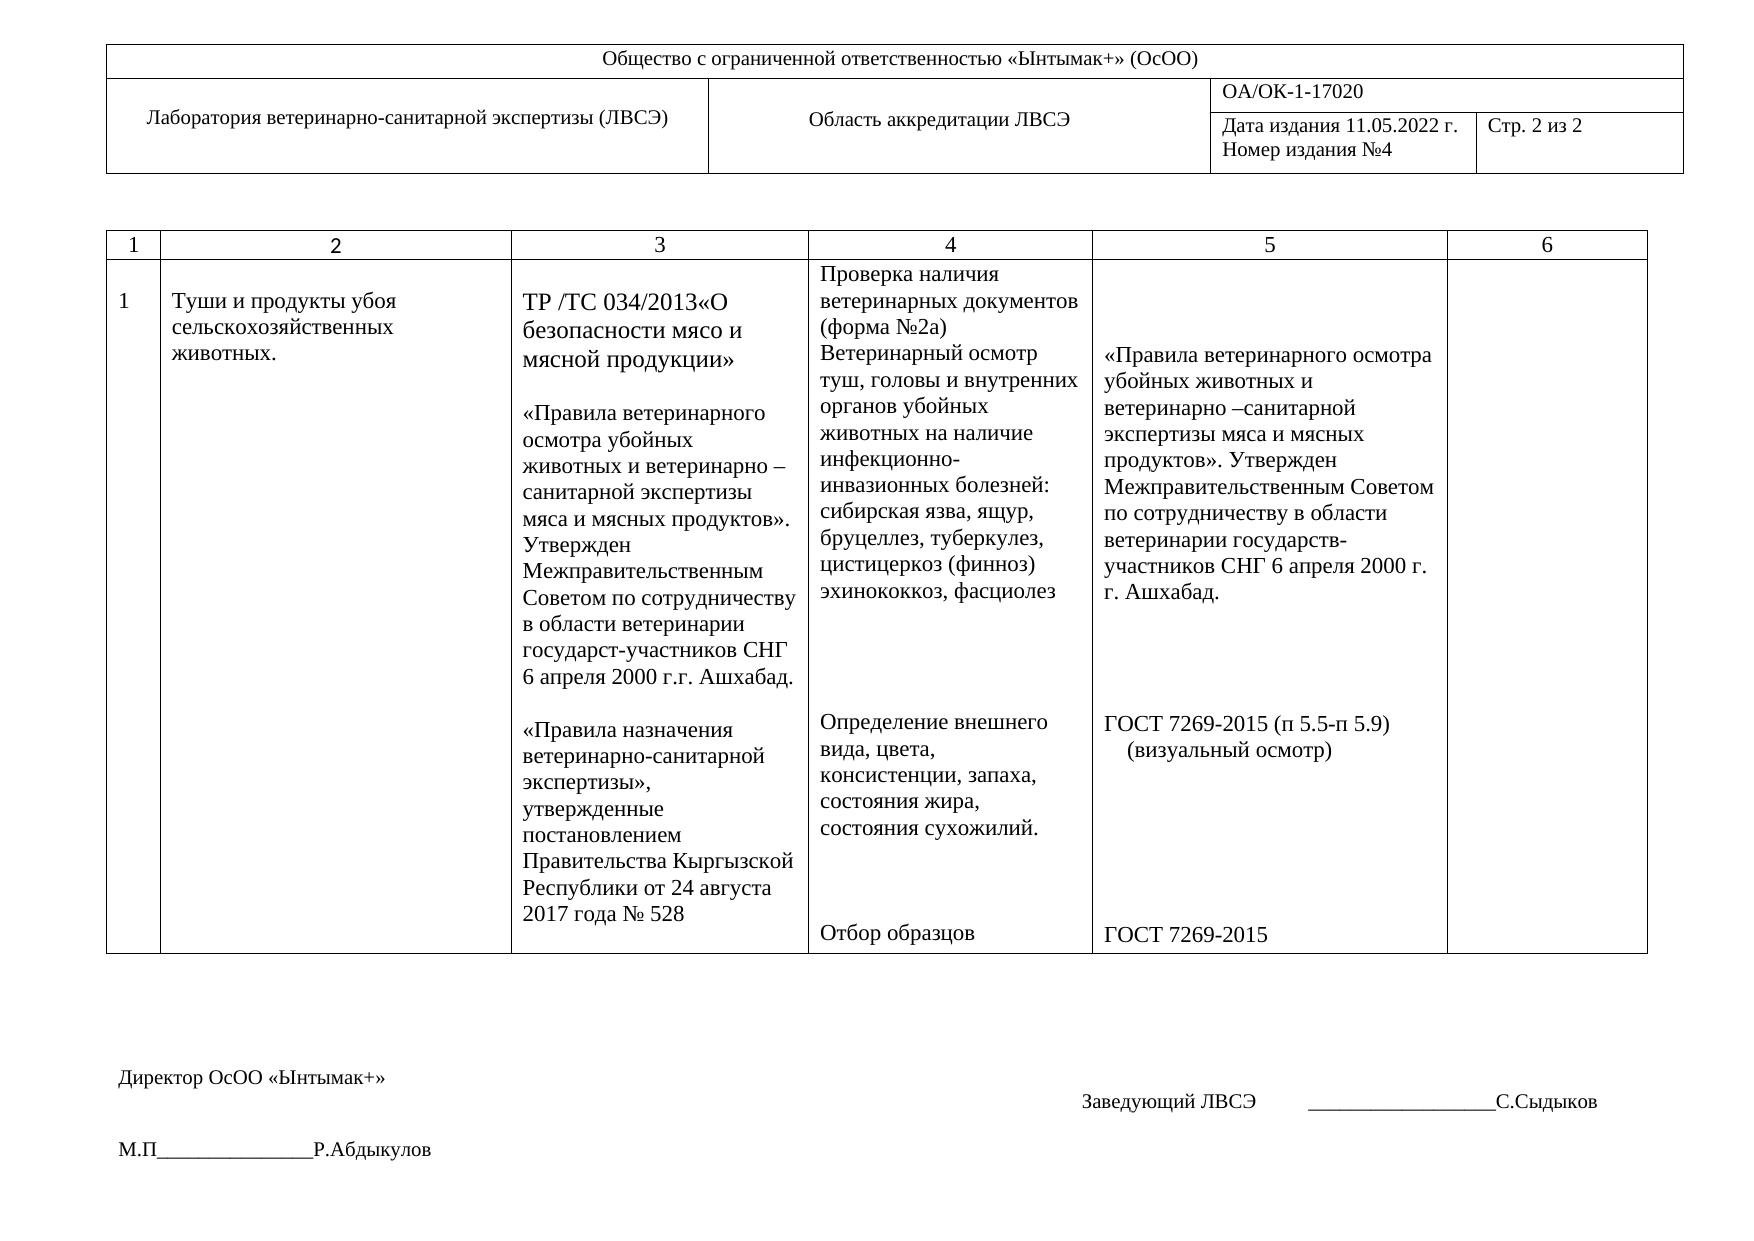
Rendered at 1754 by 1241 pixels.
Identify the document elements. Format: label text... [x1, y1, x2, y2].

table_cell [1448, 260, 1647, 953]
table_cell 6 [1448, 231, 1647, 259]
table_cell ТР /ТС 034/2013«О безопасности мясо и мясной продукции» «Правила ветеринарного осмотра убойных животных и ветеринарно –санитарной экспертизы мяса и мясных продуктов». Утвержден Межправительственным Советом по сотрудничеству в области ветеринарии государст-участников СНГ 6 апреля 2000 г.г. Ашхабад. «Правила назначения ветеринарно-санитарной экспертизы», утвержденные постановлением Правительства Кыргызской Республики от 24 августа 2017 года № 528 [512, 260, 808, 953]
table_cell Проверка наличия ветеринарных документов (форма №2а) Ветеринарный осмотр туш, головы и внутренних органов убойных животных на наличие инфекционно-инвазионных болезней: сибирская язва, ящур, бруцеллез, туберкулез, цистицеркоз (финноз) эхинококкоз, фасциолез Определение внешнего вида, цвета, консистенции, запаха, состояния жира, состояния сухожилий. Отбор образцов [809, 260, 1092, 953]
table_cell 3 [512, 231, 808, 259]
table_cell 2 [161, 231, 511, 259]
table_cell Туши и продукты убоя сельскохозяйственных животных. [161, 260, 511, 953]
table_cell «Правила ветеринарного осмотра убойных животных и ветеринарно –санитарной экспертизы мяса и мясных продуктов». Утвержден Межправительственным Советом по сотрудничеству в области ветеринарии государств-участников СНГ 6 апреля 2000 г. г. Ашхабад. ГОСТ 7269-2015 (п 5.5-п 5.9) (визуальный осмотр) ГОСТ 7269-2015 [1093, 260, 1447, 953]
table_cell 1 [107, 260, 160, 953]
table_cell 1 [107, 231, 160, 259]
table_cell 5 [1093, 231, 1447, 259]
table_cell 4 [809, 231, 1092, 259]
